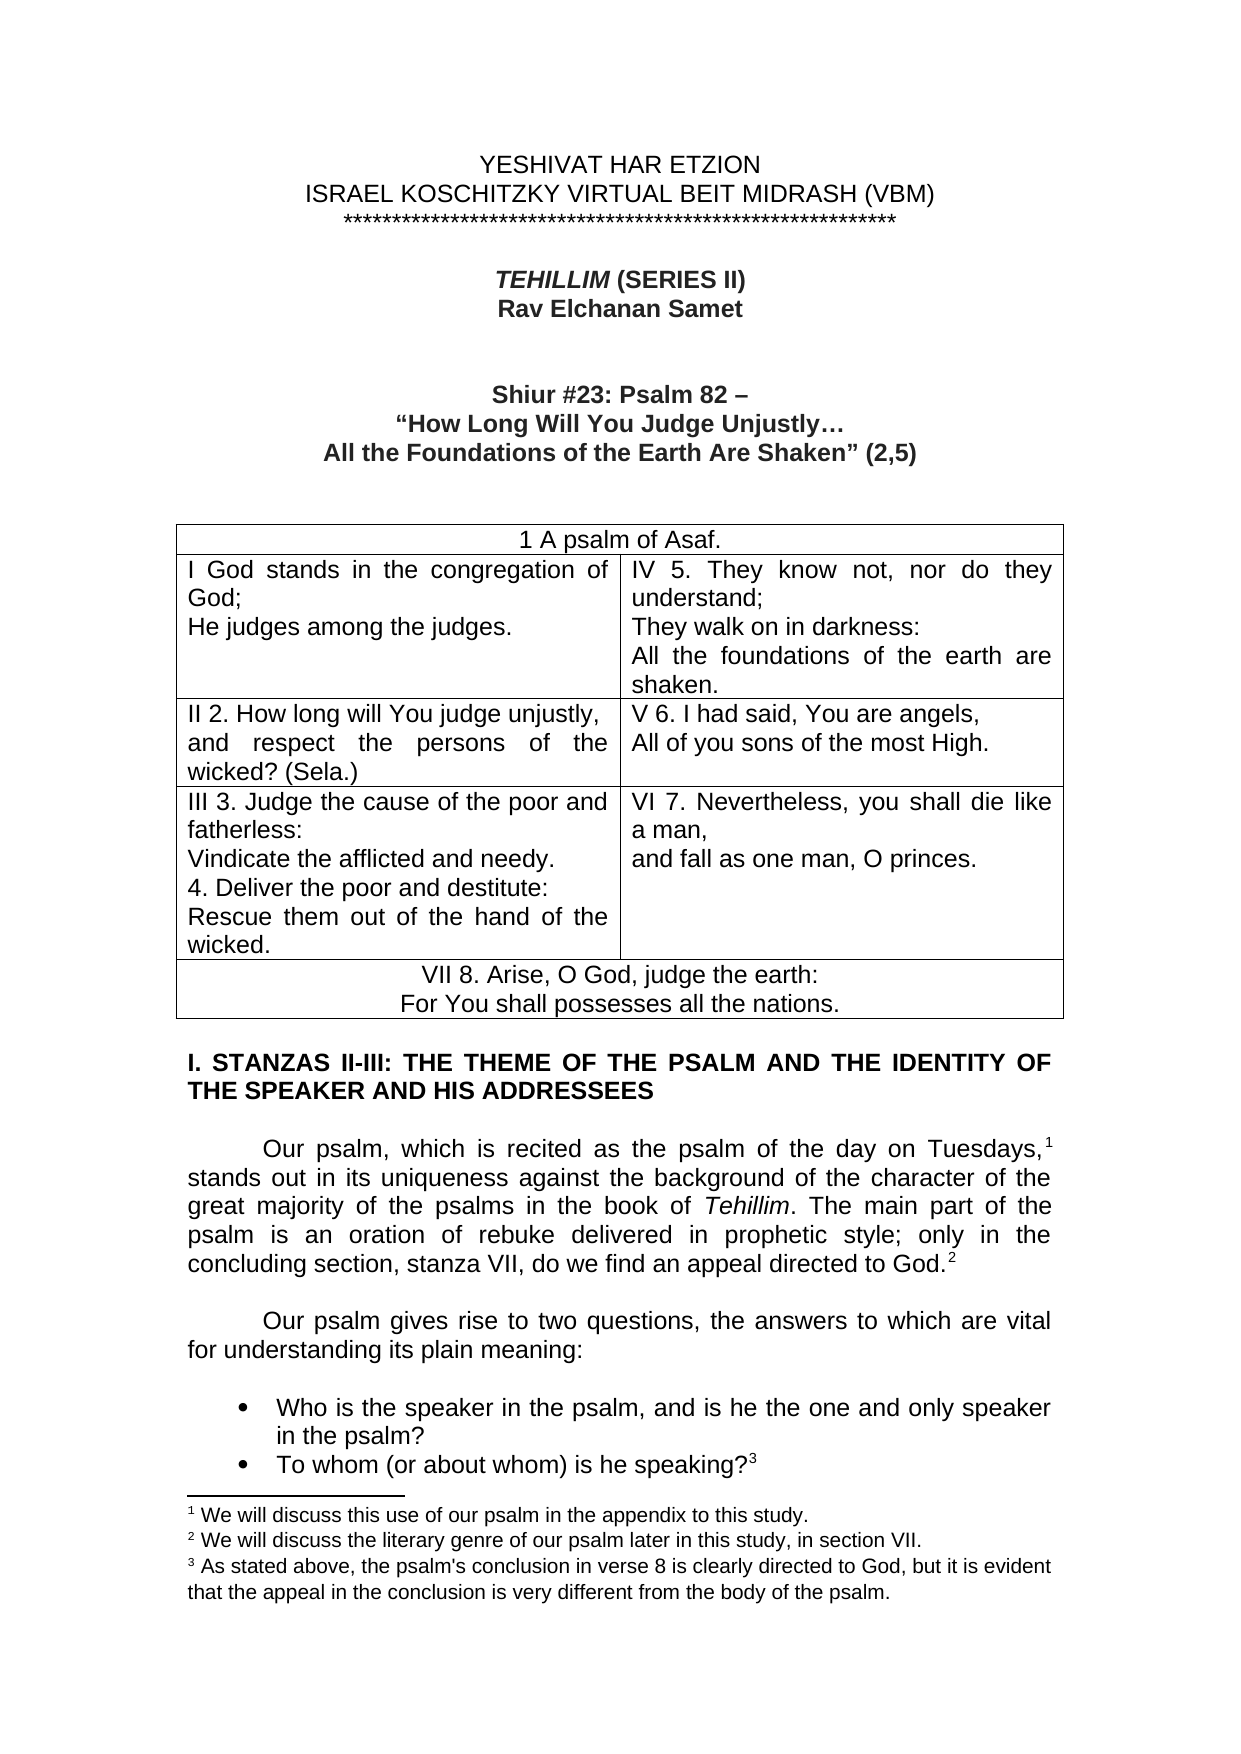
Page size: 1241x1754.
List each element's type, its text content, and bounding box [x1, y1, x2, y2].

text Shiur #23: Psalm 82 – [187, 380, 1053, 409]
text All the Foundations of the Earth Are Shaken” (2,5) [187, 437, 1053, 466]
table_cell II 2. How long will You judge unjustly, and respect the persons of the wicked? (Sela.) [177, 699, 620, 786]
text “How Long Will You Judge Unjustly… [187, 409, 1053, 437]
text Our psalm, which is recited as the psalm of the day on Tuesdays, stands out in its uniqueness against the background of the character of the great majority of the psalms in the book of Tehillim. The main part of the psalm is an oration of rebuke delivered in prophetic style; only in the concluding section, stanza VII, do we find an appeal directed to God. [187, 1134, 1053, 1277]
list Who is the speaker in the psalm, and is he the one and only speaker in the psalm? [238, 1392, 1053, 1450]
text TEHILLIM (SERIES II) [187, 265, 1053, 294]
table_cell V 6. I had said, You are angels, All of you sons of the most High. [621, 699, 1063, 786]
table_cell VII 8. Arise, O God, judge the earth: For You shall possesses all the nations. [177, 960, 1063, 1018]
table_header 1 A psalm of Asaf. [177, 525, 1063, 553]
table_cell IV 5. They know not, nor do they understand; They walk on in darkness: All the foundations of the earth are shaken. [621, 555, 1063, 698]
text ********************************************************* [187, 207, 1053, 236]
table_cell VI 7. Nevertheless, you shall die like a man, and fall as one man, O princes. [621, 787, 1063, 959]
text Our psalm gives rise to two questions, the answers to which are vital for understanding its plain meaning: [187, 1306, 1053, 1364]
subtitle I. Stanzas II-III: THe theme of the psalm and the identity of the speaker and His addressees [187, 1047, 1053, 1105]
text Rav Elchanan Samet [187, 294, 1053, 322]
list To whom (or about whom) is he speaking? [238, 1450, 1053, 1479]
text ISRAEL KOSCHITZKY VIRTUAL BEIT MIDRASH (VBM) [187, 179, 1053, 207]
table_cell III 3. Judge the cause of the poor and fatherless: Vindicate the afflicted and needy. 4. Deliver the poor and destitute: Rescue them out of the hand of the wicked. [177, 787, 620, 959]
table_cell I God stands in the congregation of God; He judges among the judges. [177, 555, 620, 698]
text YESHIVAT HAR ETZION [187, 150, 1053, 179]
